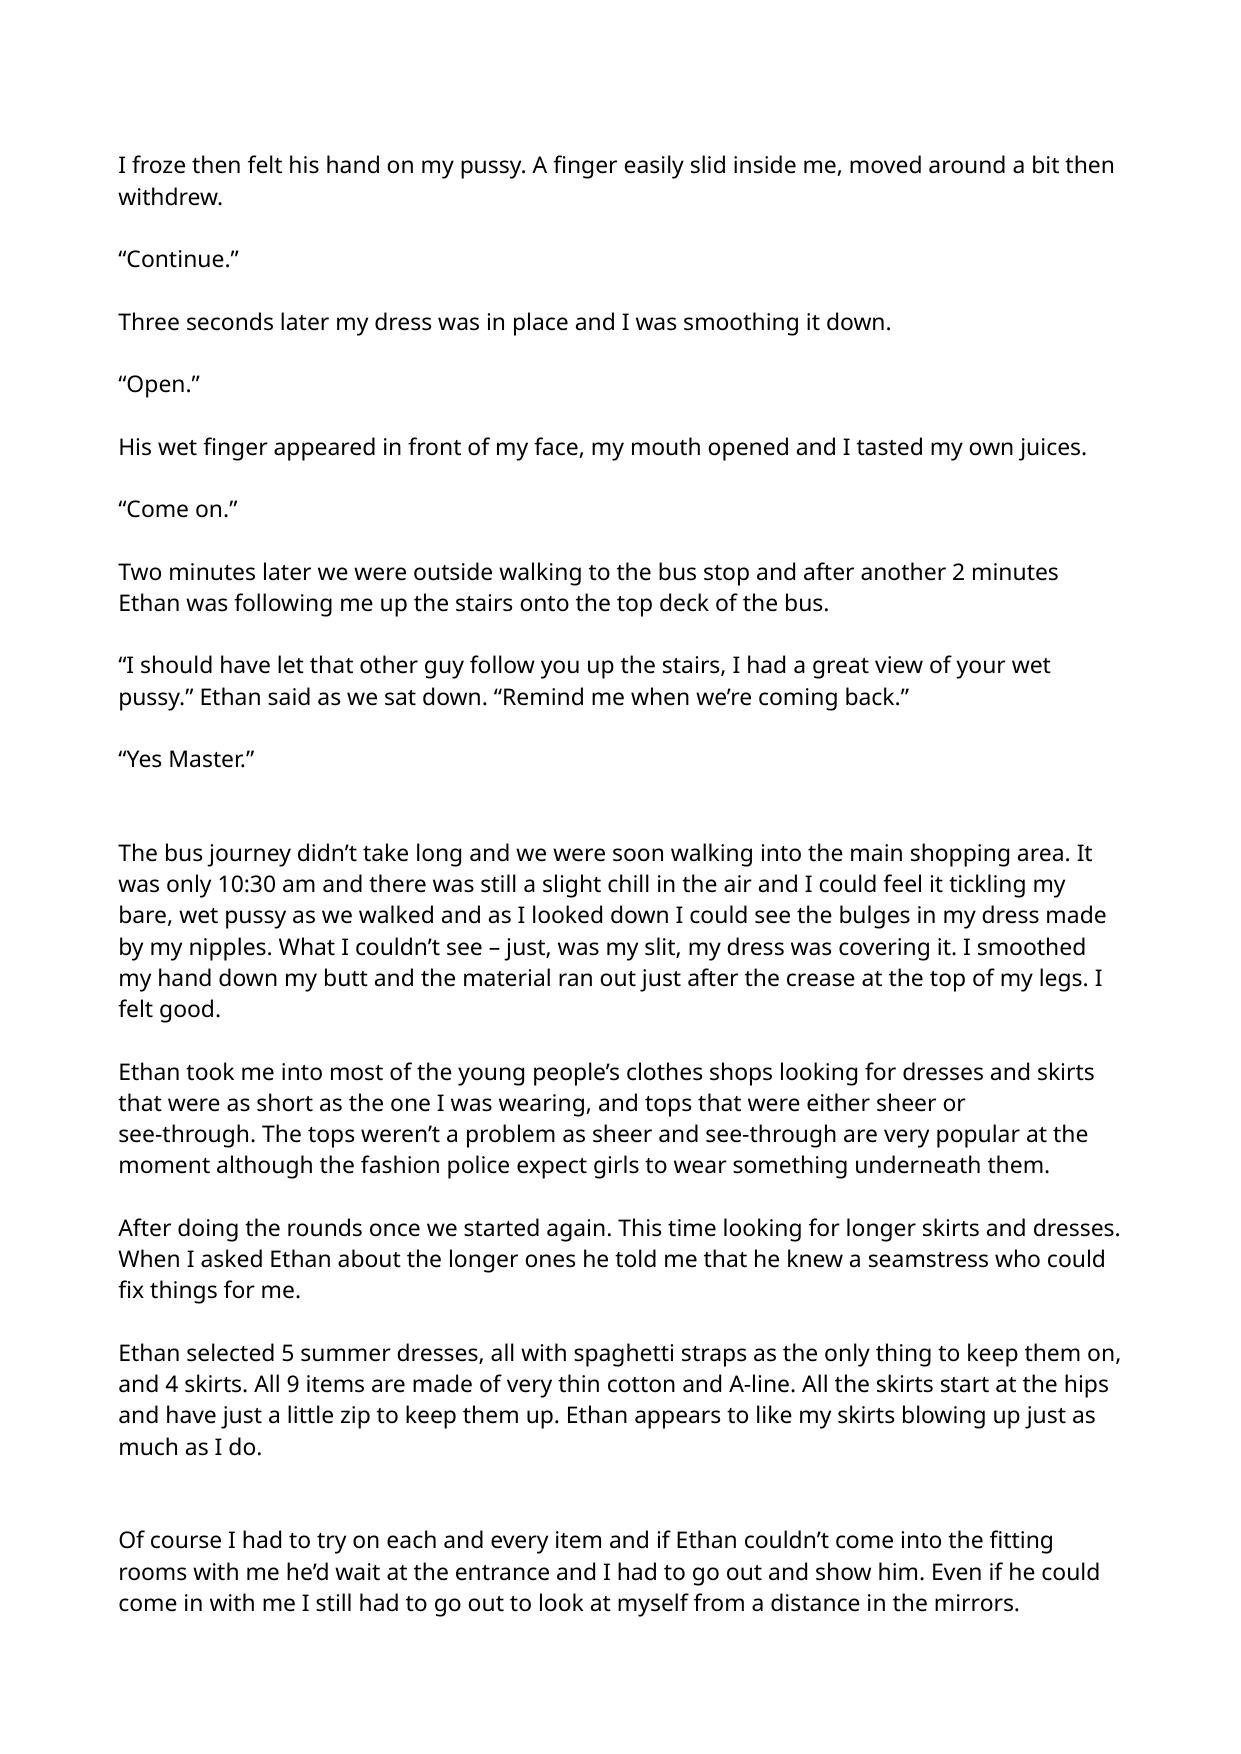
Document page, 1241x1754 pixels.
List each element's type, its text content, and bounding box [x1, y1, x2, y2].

text After doing the rounds once we started again. This time looking for longer skirts and dresses. When I asked Ethan about the longer ones he told me that he knew a seamstress who could fix things for me. [118, 1212, 1122, 1306]
text “I should have let that other guy follow you up the stairs, I had a great view of your wet pussy.” Ethan said as we sat down. “Remind me when we’re coming back.” [118, 649, 1122, 712]
text Three seconds later my dress was in place and I was smoothing it down. [118, 306, 1122, 337]
text I froze then felt his hand on my pussy. A finger easily slid inside me, moved around a bit then withdrew. [118, 149, 1122, 212]
text Ethan took me into most of the young people’s clothes shops looking for dresses and skirts that were as short as the one I was wearing, and tops that were either sheer or [118, 1056, 1122, 1118]
text “Come on.” [118, 493, 1122, 524]
text His wet finger appeared in front of my face, my mouth opened and I tasted my own juices. [118, 431, 1122, 462]
text “Continue.” [118, 243, 1122, 274]
text Of course I had to try on each and every item and if Ethan couldn’t come into the fitting rooms with me he’d wait at the entrance and I had to go out and show him. Even if he could come in with me I still had to go out to look at myself from a distance in the mirrors. [118, 1524, 1122, 1618]
text “Yes Master.” [118, 743, 1122, 774]
text Ethan selected 5 summer dresses, all with spaghetti straps as the only thing to keep them on, and 4 skirts. All 9 items are made of very thin cotton and A-line. All the skirts start at the hips and have just a little zip to keep them up. Ethan appears to like my skirts blowing up just as much as I do. [118, 1337, 1122, 1462]
text “Open.” [118, 368, 1122, 399]
text The bus journey didn’t take long and we were soon walking into the main shopping area. It was only 10:30 am and there was still a slight chill in the air and I could feel it tickling my bare, wet pussy as we walked and as I looked down I could see the bulges in my dress made by my nipples. What I couldn’t see – just, was my slit, my dress was covering it. I smoothed my hand down my butt and the material ran out just after the crease at the top of my legs. I felt good. [118, 837, 1122, 1024]
text Two minutes later we were outside walking to the bus stop and after another 2 minutes Ethan was following me up the stairs onto the top deck of the bus. [118, 556, 1122, 618]
text see-through. The tops weren’t a problem as sheer and see-through are very popular at the moment although the fashion police expect girls to wear something underneath them. [118, 1118, 1122, 1181]
